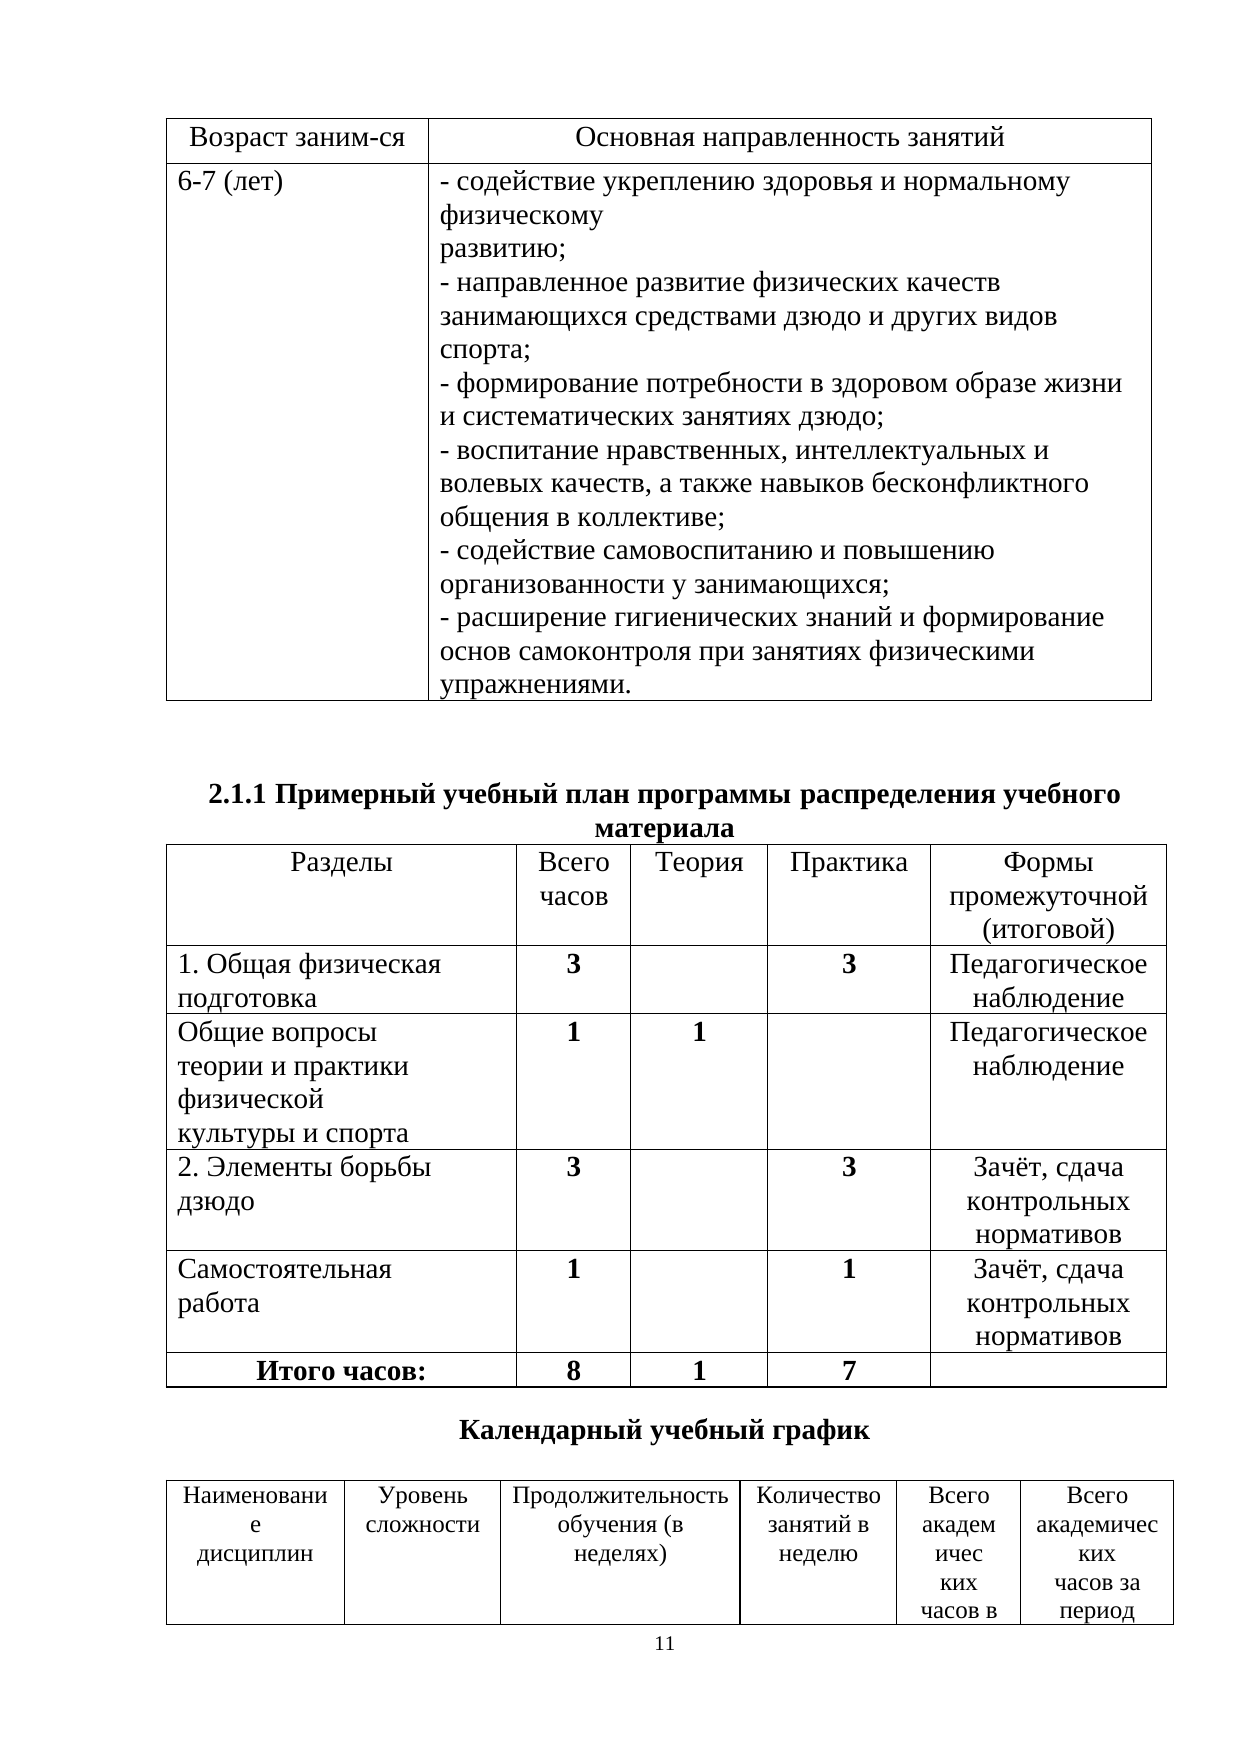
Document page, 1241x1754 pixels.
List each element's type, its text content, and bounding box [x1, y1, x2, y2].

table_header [897, 1481, 1020, 1624]
table_cell 8 [517, 1353, 630, 1386]
table_header Формы промежуточной (итоговой) [931, 845, 1166, 945]
table_cell 3 [517, 1150, 630, 1250]
table_cell [931, 1353, 1166, 1386]
table_cell 3 [768, 1150, 930, 1250]
table_cell Самостоятельная работа [167, 1251, 516, 1352]
table_header Теория [631, 845, 767, 945]
table_cell Зачёт, сдача контрольных нормативов [931, 1251, 1166, 1352]
table_cell 3 [517, 946, 630, 1013]
table_cell [768, 1014, 930, 1148]
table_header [741, 1481, 896, 1624]
table_cell Общие вопросы теории и практики физической культуры и спорта [167, 1014, 516, 1148]
table_header Возраст заним-ся [167, 119, 428, 162]
table_cell 1 [768, 1251, 930, 1352]
table_cell 3 [768, 946, 930, 1013]
list Календарный учебный график [177, 1412, 1152, 1446]
table_cell Итого часов: [167, 1353, 516, 1386]
table_cell [631, 1251, 767, 1352]
table_cell Зачёт, сдача контрольных нормативов [931, 1150, 1166, 1250]
table_cell 7 [768, 1353, 930, 1386]
table_cell - содействие укреплению здоровья и нормальному физическому развитию; - направленное развитие физических качеств занимающихся средствами дзюдо и других видов спорта; - формирование потребности в здоровом образе жизни и систематических занятиях дзюдо; - воспитание нравственных, интеллектуальных и волевых качеств, а также навыков бесконфликтного общения в коллективе; - содействие самовоспитанию и повышению организованности у занимающихся; - расширение гигиенических знаний и формирование основ самоконтроля при занятиях физическими упражнениями. [429, 164, 1151, 700]
list 2.1.1 Примерный учебный план программы распределения учебного материала [177, 776, 1152, 843]
table_cell 1 [517, 1251, 630, 1352]
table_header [501, 1481, 739, 1624]
table_header Всего часов [517, 845, 630, 945]
table_header Разделы [167, 845, 516, 945]
table_header Уровень сложности [345, 1481, 500, 1624]
table_cell 1 [517, 1014, 630, 1148]
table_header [1021, 1481, 1173, 1624]
table_cell 1 [631, 1014, 767, 1148]
table_cell 1 [631, 1353, 767, 1386]
table_cell 2. Элементы борьбы дзюдо [167, 1150, 516, 1250]
table_cell Педагогическое наблюдение [931, 946, 1166, 1013]
table_cell [631, 946, 767, 1013]
table_cell [631, 1150, 767, 1250]
table_header Практика [768, 845, 930, 945]
table_cell 6-7 (лет) [167, 164, 428, 700]
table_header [167, 1481, 344, 1624]
table_header Основная направленность занятий [429, 119, 1151, 162]
table_cell Педагогическое наблюдение [931, 1014, 1166, 1148]
table_cell 1. Общая физическая подготовка [167, 946, 516, 1013]
